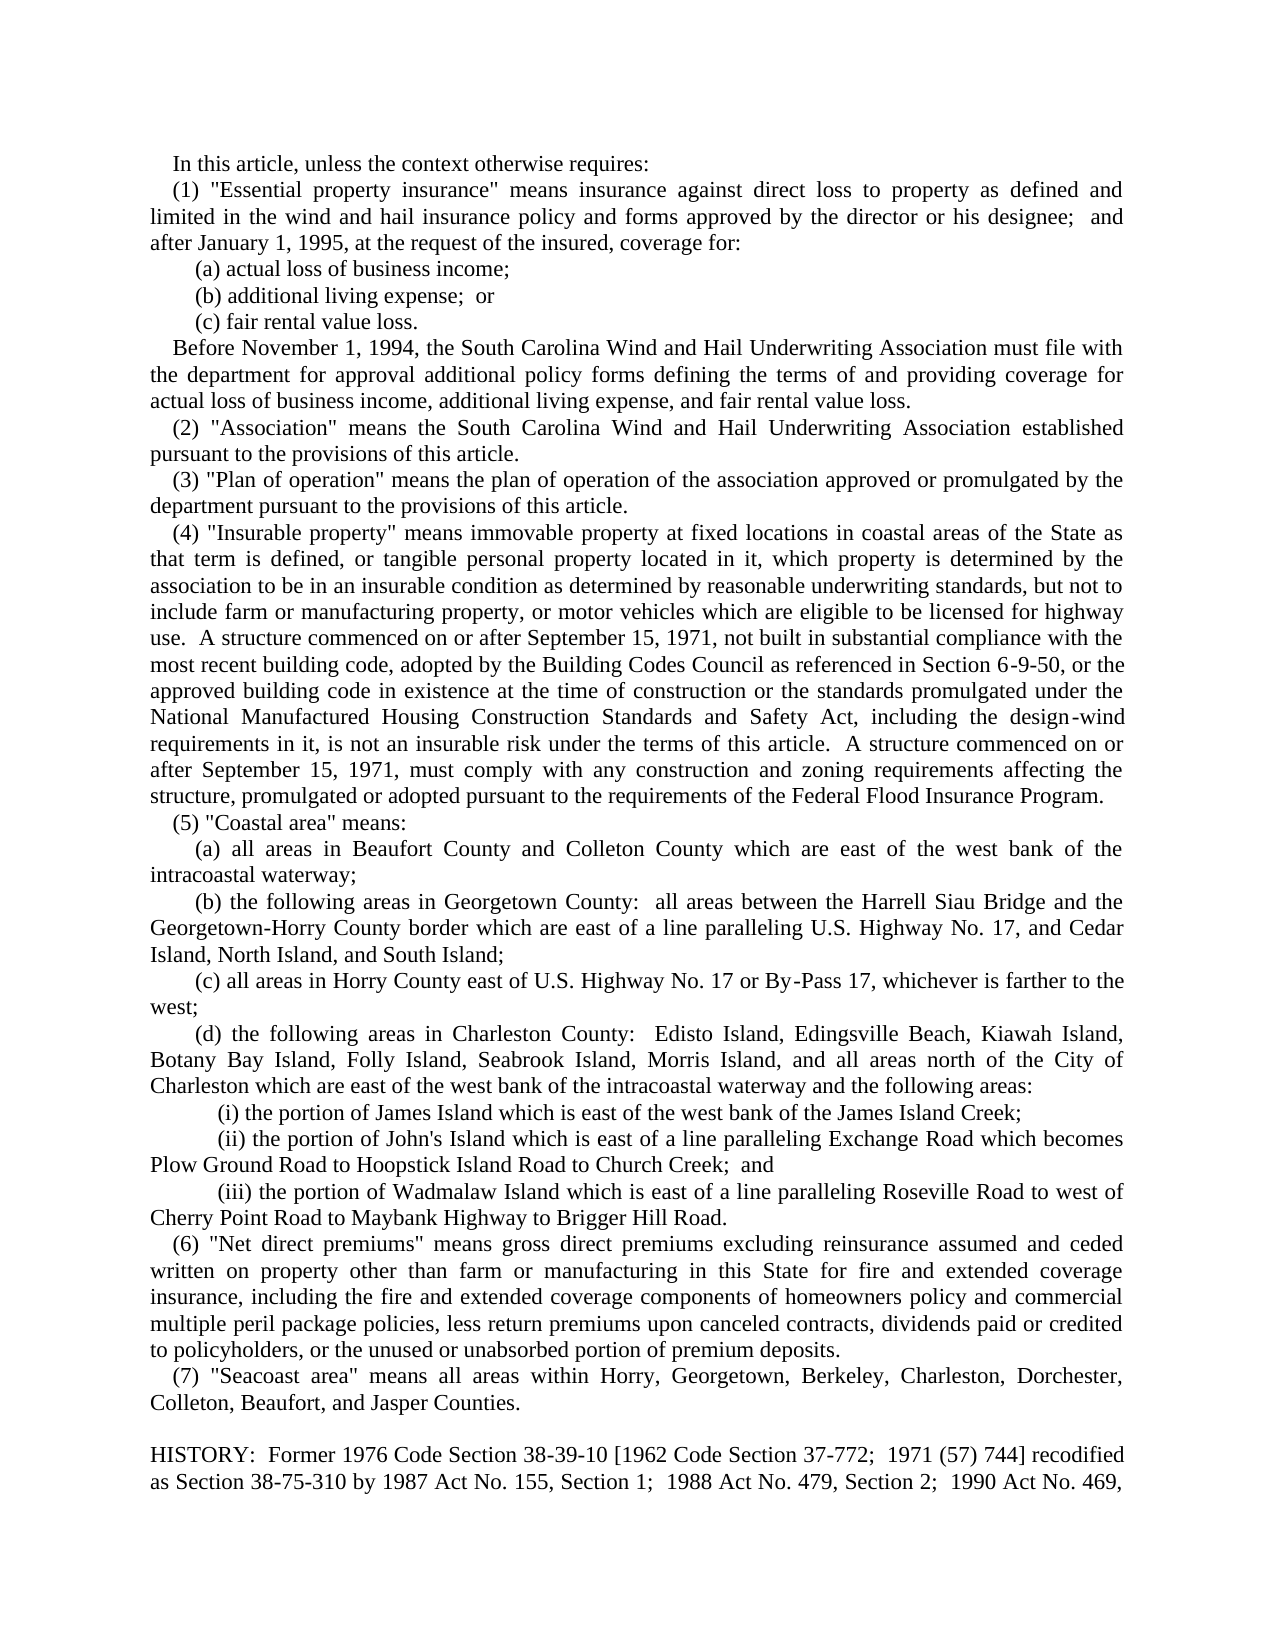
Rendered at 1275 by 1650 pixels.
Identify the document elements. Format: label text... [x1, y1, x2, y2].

text (4) "Insurable property" means immovable property at fixed locations in coastal areas of the State as that term is defined, or tangible personal property located in it, which property is determined by the association to be in an insurable condition as determined by reasonable underwriting standards, but not to include farm or manufacturing property, or motor vehicles which are eligible to be licensed for highway use. A structure commenced on or after September 15, 1971, not built in substantial compliance with the most recent building code, adopted by the Building Codes Council as referenced in Section 6-9-50, or the approved building code in existence at the time of construction or the standards promulgated under the National Manufactured Housing Construction Standards and Safety Act, including the design-wind requirements in it, is not an insurable risk under the terms of this article. A structure commenced on or after September 15, 1971, must comply with any construction and zoning requirements affecting the structure, promulgated or adopted pursuant to the requirements of the Federal Flood Insurance Program. [150, 519, 1125, 809]
text (b) additional living expense; or [150, 282, 1125, 308]
text (7) "Seacoast area" means all areas within Horry, Georgetown, Berkeley, Charleston, Dorchester, Colleton, Beaufort, and Jasper Counties. [150, 1362, 1125, 1415]
text (a) actual loss of business income; [150, 255, 1125, 282]
text Before November 1, 1994, the South Carolina Wind and Hail Underwriting Association must file with the department for approval additional policy forms defining the terms of and providing coverage for actual loss of business income, additional living expense, and fair rental value loss. [150, 334, 1125, 413]
text (2) "Association" means the South Carolina Wind and Hail Underwriting Association established pursuant to the provisions of this article. [150, 413, 1125, 466]
text (3) "Plan of operation" means the plan of operation of the association approved or promulgated by the department pursuant to the provisions of this article. [150, 466, 1125, 519]
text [150, 1441, 1125, 1494]
text (a) all areas in Beaufort County and Colleton County which are east of the west bank of the intracoastal waterway; [150, 835, 1125, 888]
text (c) fair rental value loss. [150, 308, 1125, 334]
text (c) all areas in Horry County east of U.S. Highway No. 17 or By-Pass 17, whichever is farther to the west; [150, 967, 1125, 1020]
text (1) "Essential property insurance" means insurance against direct loss to property as defined and limited in the wind and hail insurance policy and forms approved by the director or his designee; and after January 1, 1995, at the request of the insured, coverage for: [150, 176, 1125, 255]
text (6) "Net direct premiums" means gross direct premiums excluding reinsurance assumed and ceded written on property other than farm or manufacturing in this State for fire and extended coverage insurance, including the fire and extended coverage components of homeowners policy and commercial multiple peril package policies, less return premiums upon canceled contracts, dividends paid or credited to policyholders, or the unused or unabsorbed portion of premium deposits. [150, 1231, 1125, 1362]
text (b) the following areas in Georgetown County: all areas between the Harrell Siau Bridge and the Georgetown-Horry County border which are east of a line paralleling U.S. Highway No. 17, and Cedar Island, North Island, and South Island; [150, 888, 1125, 967]
text (iii) the portion of Wadmalaw Island which is east of a line paralleling Roseville Road to west of Cherry Point Road to Maybank Highway to Brigger Hill Road. [150, 1178, 1125, 1231]
text (i) the portion of James Island which is east of the west bank of the James Island Creek; [150, 1099, 1125, 1125]
text In this article, unless the context otherwise requires: [150, 150, 1125, 176]
text (d) the following areas in Charleston County: Edisto Island, Edingsville Beach, Kiawah Island, Botany Bay Island, Folly Island, Seabrook Island, Morris Island, and all areas north of the City of Charleston which are east of the west bank of the intracoastal waterway and the following areas: [150, 1020, 1125, 1099]
text (ii) the portion of John's Island which is east of a line paralleling Exchange Road which becomes Plow Ground Road to Hoopstick Island Road to Church Creek; and [150, 1125, 1125, 1178]
text (5) "Coastal area" means: [150, 809, 1125, 835]
